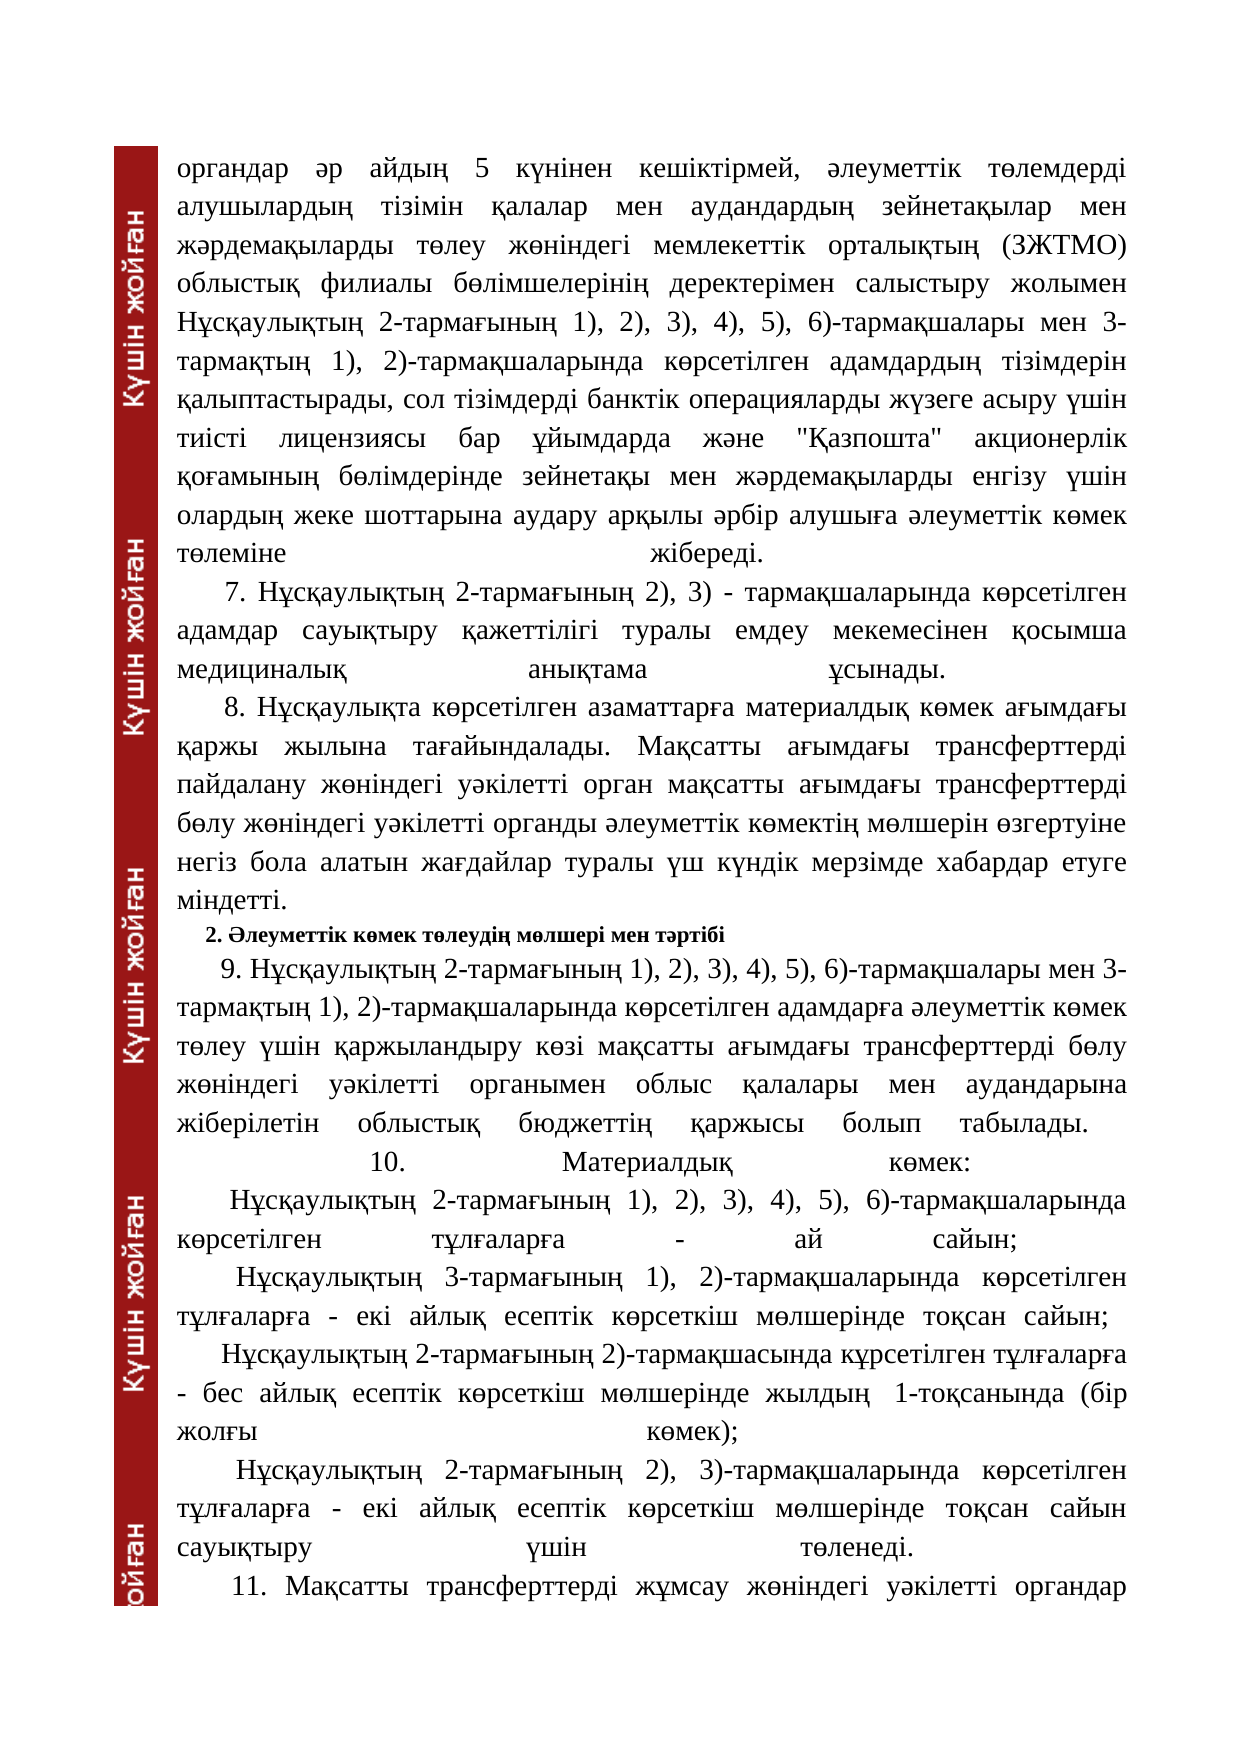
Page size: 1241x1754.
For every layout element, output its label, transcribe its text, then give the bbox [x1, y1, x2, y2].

picture [114, 947, 158, 951]
picture [114, 1601, 158, 1606]
text 2. Әлеуметтiк көмек төлеудiң мөлшерi мен тәртiбi [112, 921, 1128, 947]
picture [114, 146, 158, 150]
picture [114, 916, 158, 921]
